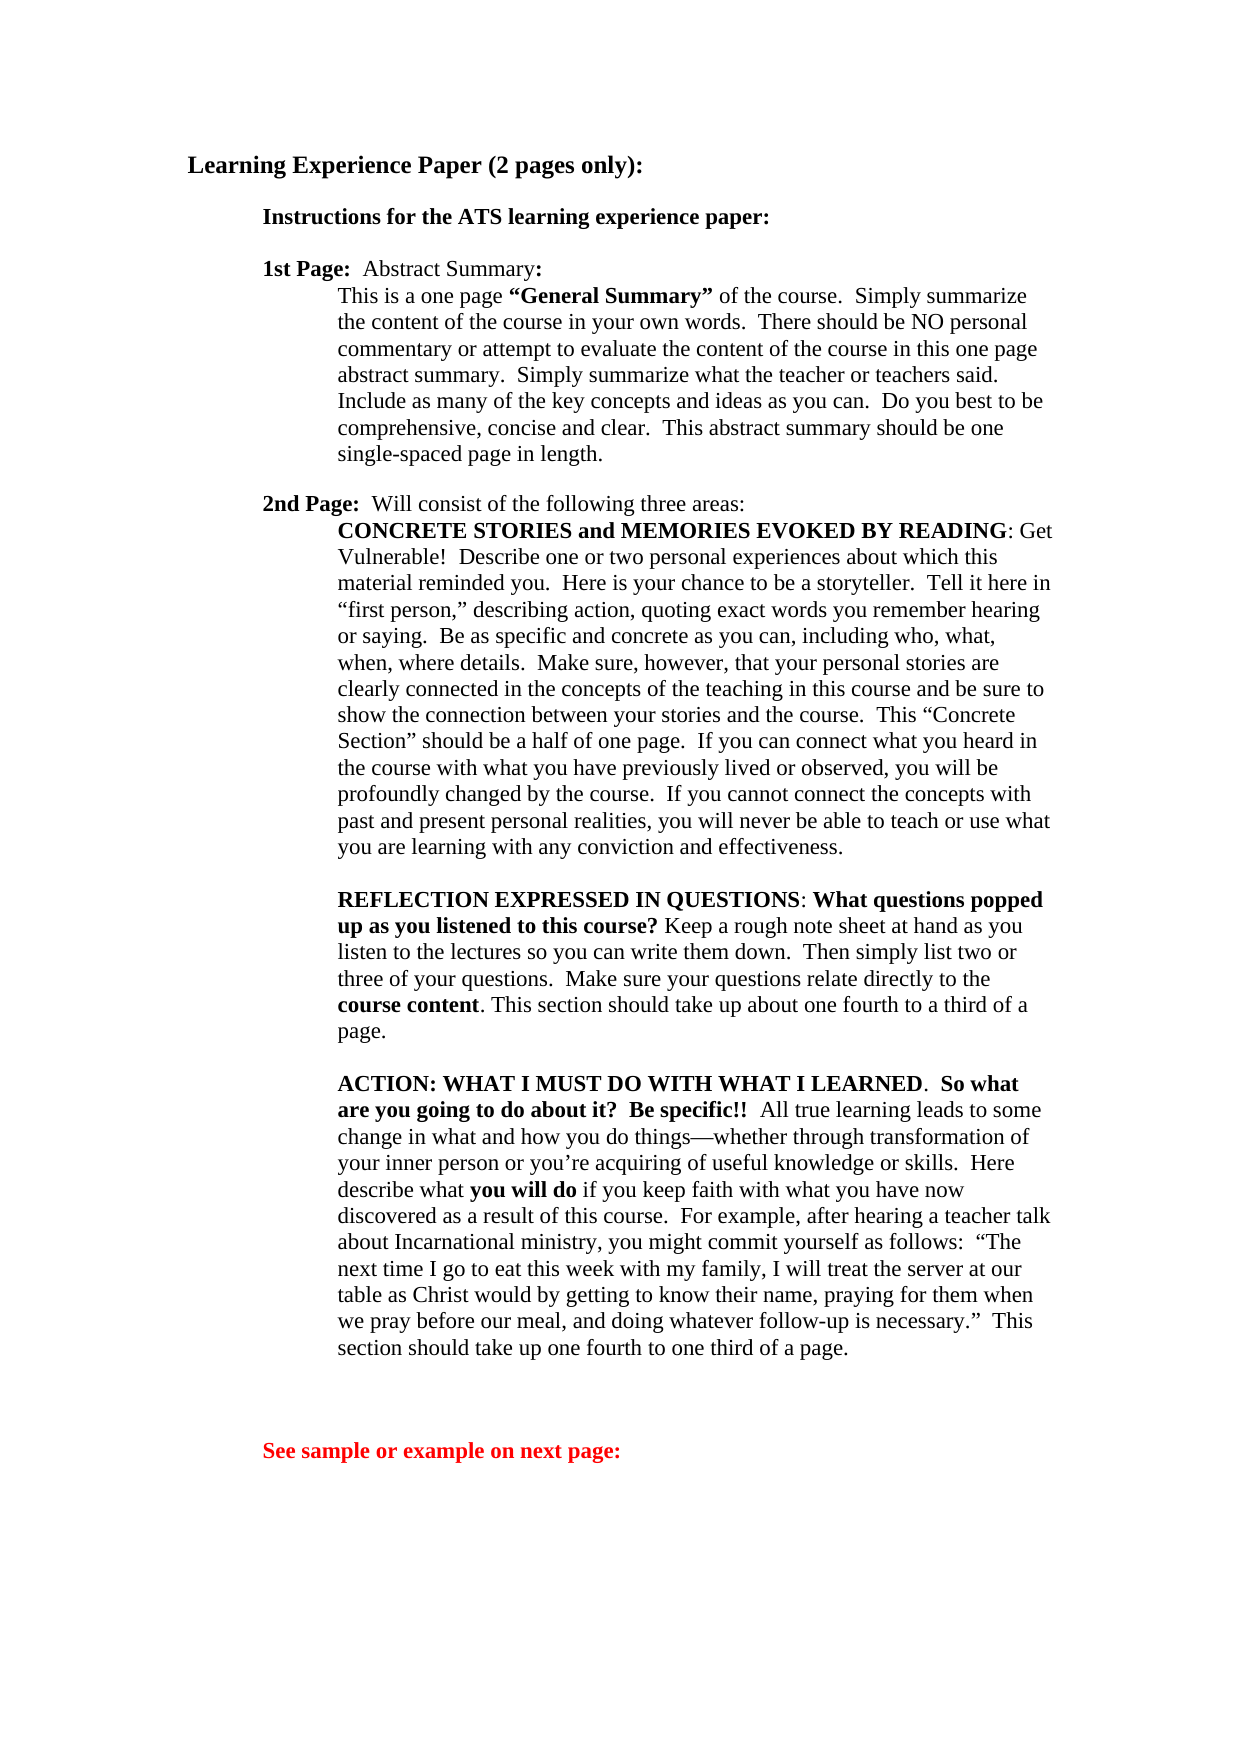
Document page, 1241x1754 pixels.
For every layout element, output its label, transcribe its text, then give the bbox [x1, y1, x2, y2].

text Instructions for the ATS learning experience paper: [187, 203, 1053, 229]
text 1st Page: Abstract Summary: [262, 256, 1053, 282]
text CONCRETE STORIES and MEMORIES EVOKED BY READING: Get Vulnerable! Describe one or two personal experiences about which this material reminded you. Here is your chance to be a storyteller. Tell it here in “first person,” describing action, quoting exact words you remember hearing or saying. Be as specific and concrete as you can, including who, what, when, where details. Make sure, however, that your personal stories are clearly connected in the concepts of the teaching in this course and be sure to show the connection between your stories and the course. This “Concrete Section” should be a half of one page. If you can connect what you heard in the course with what you have previously lived or observed, you will be profoundly changed by the course. If you cannot connect the concepts with past and present personal realities, you will never be able to teach or use what you are learning with any conviction and effectiveness. [337, 517, 1053, 859]
text This is a one page “General Summary” of the course. Simply summarize the content of the course in your own words. There should be NO personal commentary or attempt to evaluate the content of the course in this one page abstract summary. Simply summarize what the teacher or teachers said. Include as many of the key concepts and ideas as you can. Do you best to be comprehensive, concise and clear. This abstract summary should be one single-spaced page in length. [337, 282, 1053, 466]
text REFLECTION EXPRESSED IN QUESTIONS: What questions popped up as you listened to this course? Keep a rough note sheet at hand as you listen to the lectures so you can write them down. Then simply list two or three of your questions. Make sure your questions relate directly to the course content. This section should take up about one fourth to a third of a page. [337, 886, 1053, 1044]
text See sample or example on next page: [187, 1437, 1053, 1463]
text Learning Experience Paper (2 pages only): [187, 150, 1053, 179]
text 2nd Page: Will consist of the following three areas: [187, 490, 1053, 517]
text ACTION: WHAT I MUST DO WITH WHAT I LEARNED. So what are you going to do about it? Be specific!! All true learning leads to some change in what and how you do things—whether through transformation of your inner person or you’re acquiring of useful knowledge or skills. Here describe what you will do if you keep faith with what you have now discovered as a result of this course. For example, after hearing a teacher talk about Incarnational ministry, you might commit yourself as follows: “The next time I go to eat this week with my family, I will treat the server at our table as Christ would by getting to know their name, praying for them when we pray before our meal, and doing whatever follow-up is necessary.” This section should take up one fourth to one third of a page. [337, 1070, 1053, 1360]
